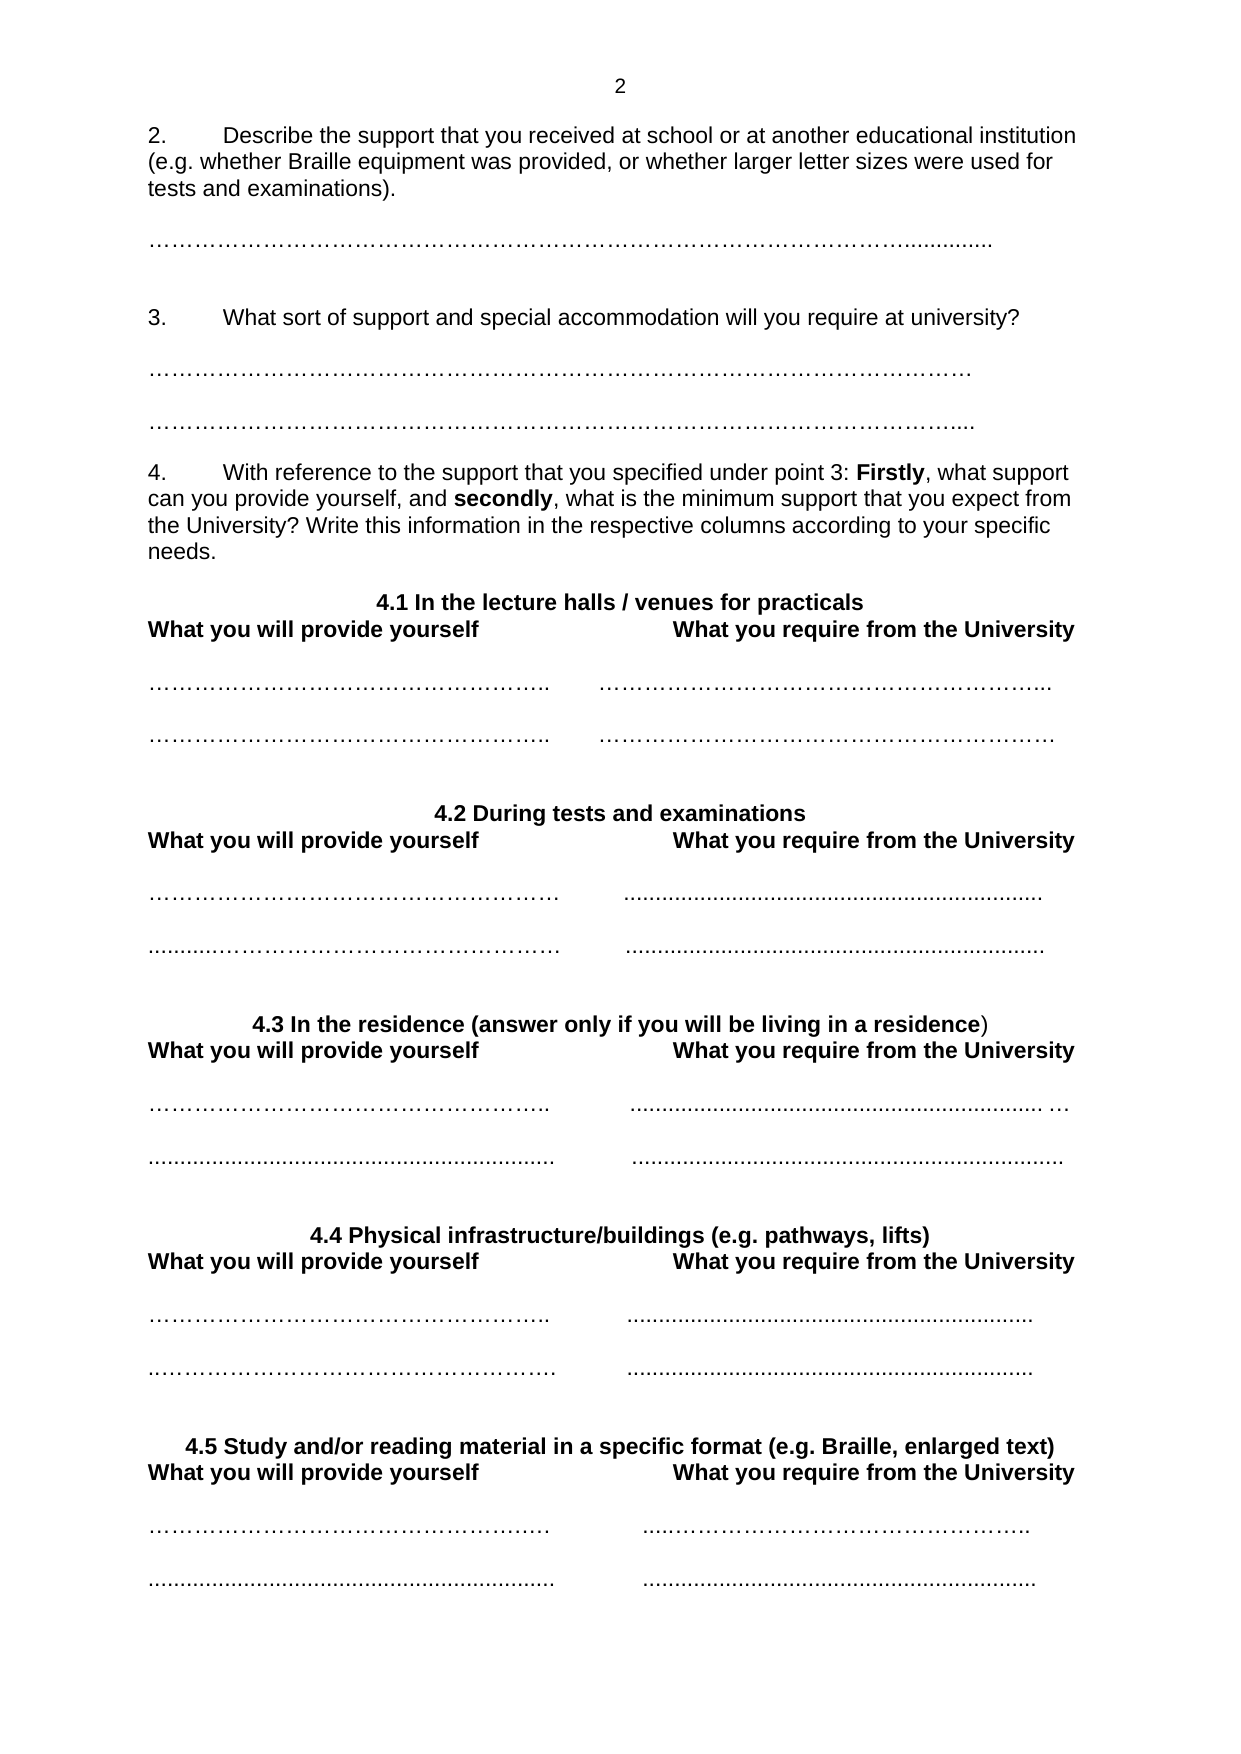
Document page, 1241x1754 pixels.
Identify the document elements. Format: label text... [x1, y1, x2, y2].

text ................................................................ .............................................................. [148, 1564, 1092, 1591]
text What you will provide yourself What you require from the University [148, 1037, 1092, 1064]
text 4.3 In the residence (answer only if you will be living in a residence) [148, 1011, 1092, 1037]
text ...........……………………………………… .................................................................. [148, 932, 1092, 958]
text What you will provide yourself What you require from the University [148, 1248, 1092, 1274]
text What you will provide yourself What you require from the University [148, 616, 1092, 642]
text 4.1 In the lecture halls / venues for practicals [148, 589, 1092, 616]
text 4.4 Physical infrastructure/buildings (e.g. pathways, lifts) [148, 1222, 1092, 1248]
text ……………………………………………………………………………………….............. [148, 226, 1092, 252]
text ................................................................ .................................................................... [148, 1143, 1092, 1169]
list What sort of support and special accommodation will you require at university? [148, 303, 1092, 330]
text …………………………………………….. …………………………………………………… [148, 721, 1092, 747]
list Describe the support that you received at school or at another educational institution (e.g. whether Braille equipment was provided, or whether larger letter sizes were used for tests and examinations). [148, 122, 1092, 201]
text What you will provide yourself What you require from the University [148, 1459, 1092, 1485]
text …………………………………………….. ................................................................. … [148, 1090, 1092, 1116]
text …………………………………………….. ................................................................ [148, 1301, 1092, 1327]
text …………………………………………………………………………………………….... [148, 408, 1092, 434]
text ..……………………………………………. ................................................................ [148, 1354, 1092, 1380]
list With reference to the support that you specified under point 3: Firstly, what support can you provide yourself, and secondly, what is the minimum support that you expect from the University? Write this information in the respective columns according to your specific needs. [148, 459, 1092, 564]
text 4.2 During tests and examinations [148, 800, 1092, 827]
text ………………………………………….…. .....……………………………………….. [148, 1512, 1092, 1538]
text …………………………………………….. …………………………………………………... [148, 668, 1092, 695]
text ……………………………………………… .................................................................. [148, 879, 1092, 906]
text ……………………………………………………………………………………………… [148, 355, 1092, 381]
text 4.5 Study and/or reading material in a specific format (e.g. Braille, enlarged text) [148, 1433, 1092, 1459]
text What you will provide yourself What you require from the University [148, 827, 1092, 853]
